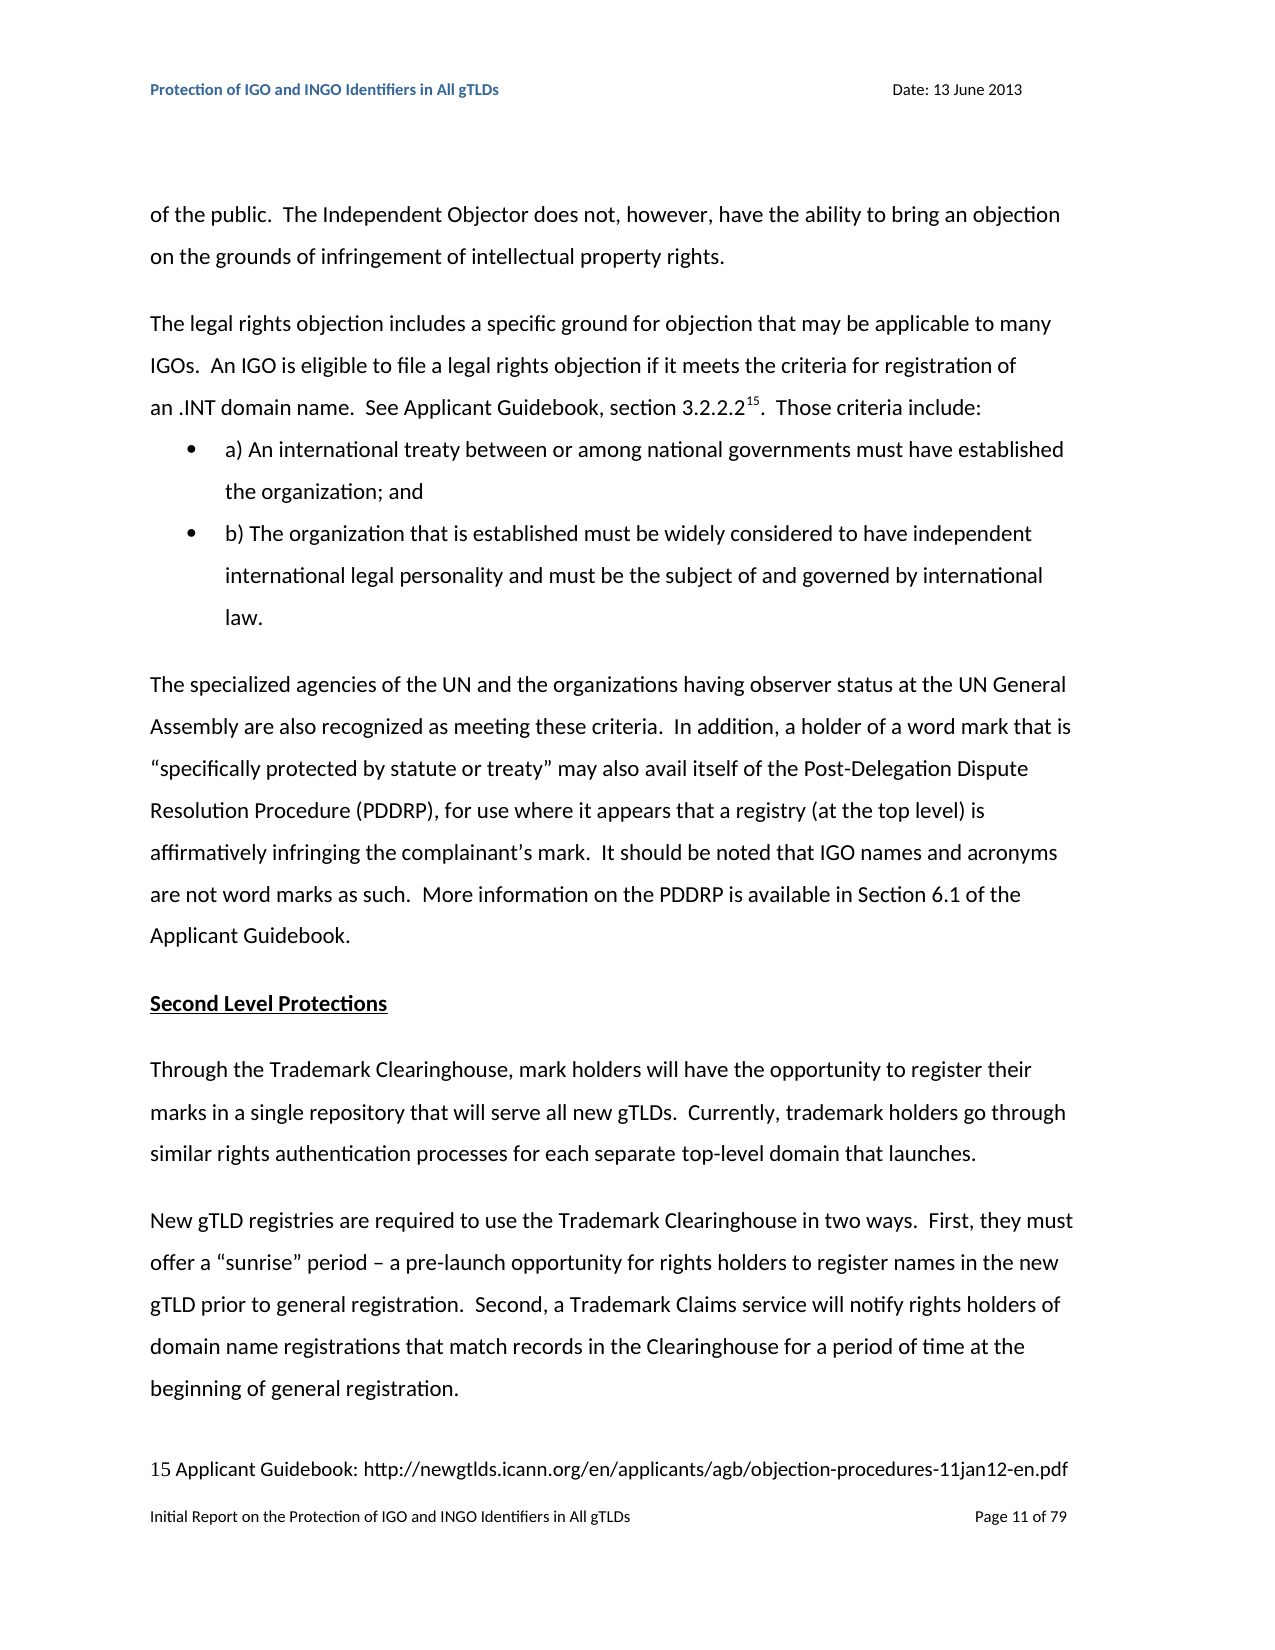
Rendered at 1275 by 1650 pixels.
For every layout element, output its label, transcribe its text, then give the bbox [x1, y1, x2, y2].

text Second Level Protections [150, 989, 1087, 1017]
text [150, 200, 1087, 270]
text Through the Trademark Clearinghouse, mark holders will have the opportunity to register their marks in a single repository that will serve all new gTLDs. Currently, trademark holders go through similar rights authentication processes for each separate top-level domain that launches. [150, 1056, 1087, 1168]
list a) An international treaty between or among national governments must have established the organization; and [187, 435, 1087, 505]
text The legal rights objection includes a specific ground for objection that may be applicable to many IGOs. An IGO is eligible to file a legal rights objection if it meets the criteria for registration of an .INT domain name. See Applicant Guidebook, section 3.2.2.2. Those criteria include: [150, 309, 1087, 421]
list b) The organization that is established must be widely considered to have independent international legal personality and must be the subject of and governed by international law. [187, 519, 1087, 631]
text The specialized agencies of the UN and the organizations having observer status at the UN General Assembly are also recognized as meeting these criteria. In addition, a holder of a word mark that is “specifically protected by statute or treaty” may also avail itself of the Post-Delegation Dispute Resolution Procedure (PDDRP), for use where it appears that a registry (at the top level) is affirmatively infringing the complainant’s mark. It should be noted that IGO names and acronyms are not word marks as such. More information on the PDDRP is available in Section 6.1 of the Applicant Guidebook. [150, 670, 1087, 950]
text New gTLD registries are required to use the Trademark Clearinghouse in two ways. First, they must offer a “sunrise” period – a pre-launch opportunity for rights holders to register names in the new gTLD prior to general registration. Second, a Trademark Claims service will notify rights holders of domain name registrations that match records in the Clearinghouse for a period of time at the beginning of general registration. [150, 1207, 1087, 1402]
